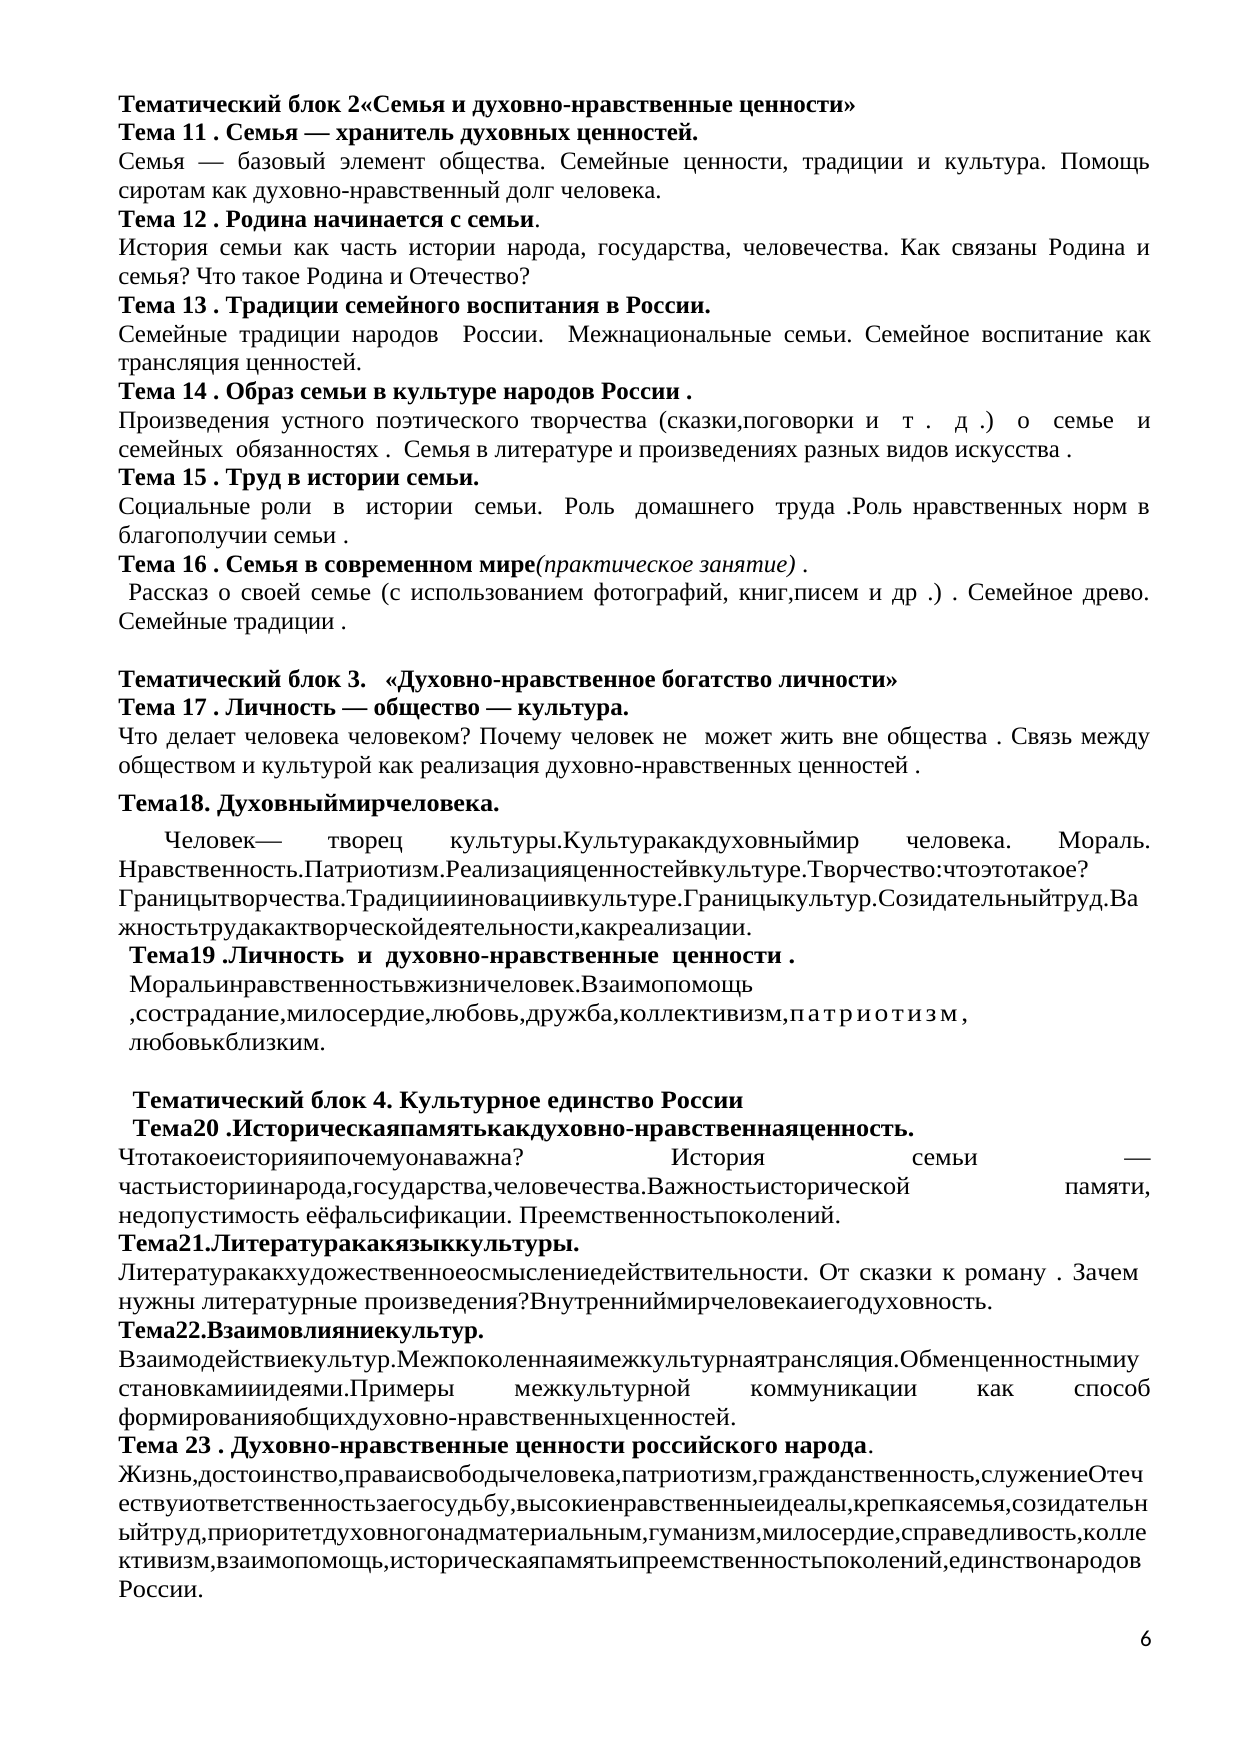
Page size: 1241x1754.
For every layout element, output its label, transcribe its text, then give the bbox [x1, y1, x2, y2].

text Тема22.Взаимовлияниекультур. [118, 1315, 1152, 1344]
text Взаимодействиекультур.Межпоколеннаяимежкультурнаятрансляция.Обменценностнымиустановкамииидеями.Примеры межкультурной коммуникации как способ формированияобщихдуховно-нравственныхценностей. [118, 1344, 1152, 1430]
text Тема 17 . Личность — общество — культура. [118, 692, 1152, 721]
text Тема 23 . Духовно-нравственные ценности российского народа. [118, 1430, 1152, 1459]
text Тема 11 . Семья — хранитель духовных ценностей. [118, 117, 1152, 146]
text Тема 13 . Традиции семейного воспитания в России. [118, 290, 1152, 319]
text Тема19 .Личность и духовно-нравственные ценности . [129, 941, 1140, 969]
text Тема 16 . Семья в современном мире(практическое занятие) . [118, 549, 1152, 577]
text Семья — базовый элемент общества. Семейные ценности, традиции и культура. Помощь сиротам как духовно-нравственный долг человека. [118, 146, 1152, 204]
text Литературакакхудожественноеосмыслениедействительности. От сказки к роману . Зачем нужны литературные произведения?Внутренниймирчеловекаиегодуховность. [118, 1257, 1139, 1315]
text Семейные традиции народов России. Межнациональные семьи. Семейное воспитание как трансляция ценностей. [118, 319, 1152, 376]
text Тема21.Литературакакязыккультуры. [118, 1228, 1152, 1257]
text Тематический блок 3. «Духовно-нравственное богатство личности» [118, 664, 1152, 692]
text Тема 15 . Труд в истории семьи. [118, 462, 1152, 491]
text Моральинравственностьвжизничеловек.Взаимопомощь,сострадание,милосердие,любовь,дружба,коллективизм,патриотизм, любовькблизким. [129, 969, 1140, 1056]
text Тема18. Духовныймирчеловека. [118, 788, 1152, 816]
text Тематический блок 4. Культурное единство России [132, 1085, 1152, 1113]
text Тематический блок 2«Семья и духовно-нравственные ценности» [118, 89, 1152, 117]
text Социальные роли в истории семьи. Роль домашнего труда .Роль нравственных норм в благополучии семьи . [118, 491, 1152, 549]
text Жизнь,достоинство,праваисвободычеловека,патриотизм,гражданственность,служениеОтечествуиответственностьзаегосудьбу,высокиенравственныеидеалы,крепкаясемья,созидательныйтруд,приоритетдуховногонадматериальным,гуманизм,милосердие,справедливость,коллективизм,взаимопомощь,историческаяпамятьипреемственностьпоколений,единствонародовРоссии. [118, 1459, 1152, 1603]
text Чтотакоеисторияипочемуонаважна? История семьи —частьисториинарода,государства,человечества.Важностьисторической памяти, недопустимость еёфальсификации. Преемственностьпоколений. [118, 1142, 1152, 1228]
text Человек— творец культуры.Культуракакдуховныймир человека. Мораль. Нравственность.Патриотизм.Реализацияценностейвкультуре.Творчество:чтоэтотакое?Границытворчества.Традициииновациивкультуре.Границыкультур.Созидательныйтруд.Важностьтрудакактворческойдеятельности,какреализации. [118, 825, 1152, 940]
text Тема 14 . Образ семьи в культуре народов России . [118, 376, 1152, 405]
text Что делает человека человеком? Почему человек не может жить вне общества . Связь между обществом и культурой как реализация духовно-нравственных ценностей . [118, 721, 1152, 779]
text Произведения устного поэтического творчества (сказки,поговорки и т . д .) о семье и семейных обязанностях . Семья в литературе и произведениях разных видов искусства . [118, 405, 1152, 462]
text История семьи как часть истории народа, государства, человечества. Как связаны Родина и семья? Что такое Родина и Отечество? [118, 232, 1152, 290]
text Тема20 .Историческаяпамятькакдуховно-нравственнаяценность. [132, 1113, 1152, 1142]
text Тема 12 . Родина начинается с семьи. [118, 204, 1152, 232]
text Рассказ о своей семье (с использованием фотографий, книг,писем и др .) . Семейное древо. Семейные традиции . [118, 577, 1152, 635]
